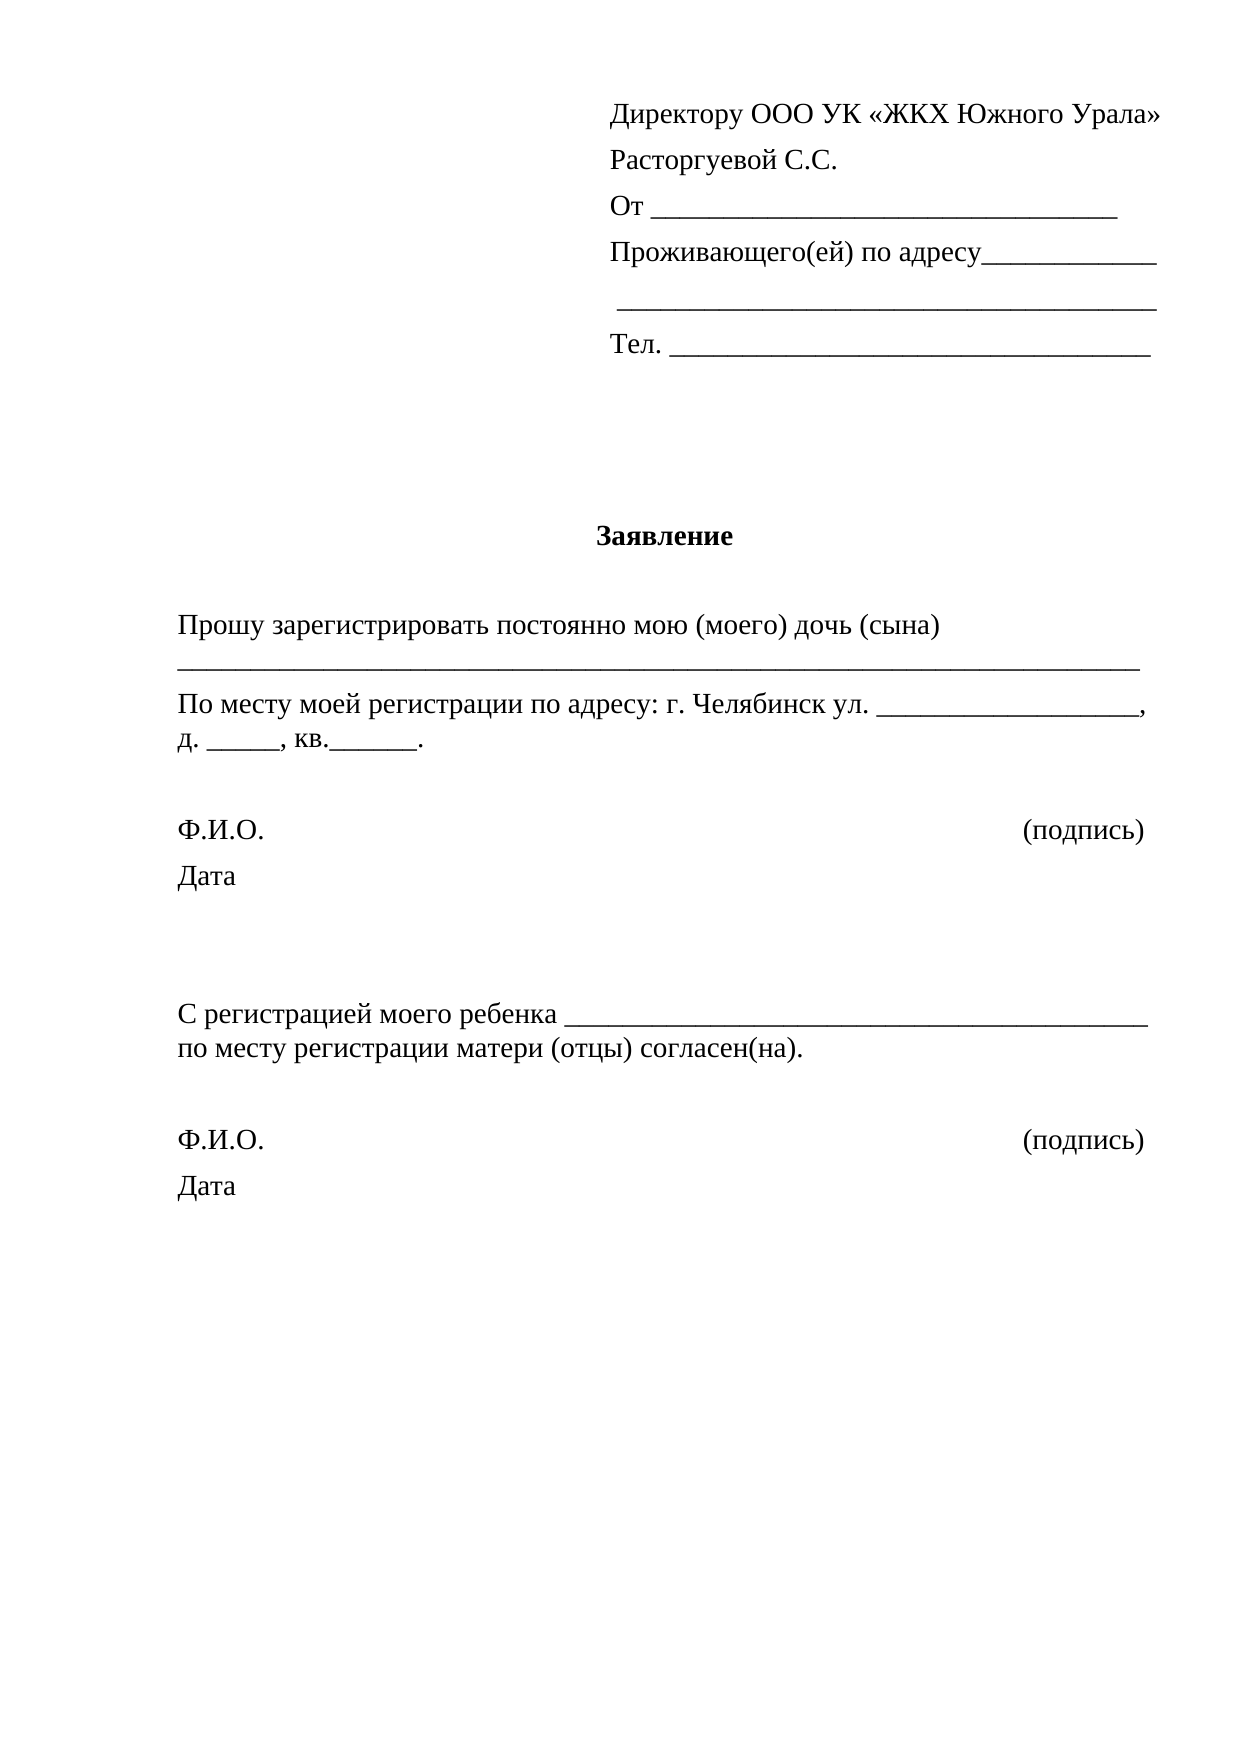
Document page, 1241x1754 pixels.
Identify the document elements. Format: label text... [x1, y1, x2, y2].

text По месту моей регистрации по адресу: г. Челябинск ул. __________________, д. _____, кв.______. [177, 686, 1152, 753]
text Заявление [177, 518, 1152, 551]
text Дата [177, 858, 1152, 892]
text Ф.И.О. (подпись) [177, 812, 1152, 846]
text Ф.И.О. (подпись) [177, 1122, 1152, 1155]
text С регистрацией моего ребенка ________________________________________ по месту регистрации матери (отцы) согласен(на). [177, 996, 1152, 1063]
text Прошу зарегистрировать постоянно мою (моего) дочь (сына) __________________________________________________________________ [177, 607, 1152, 674]
text Дата [177, 1168, 1152, 1201]
